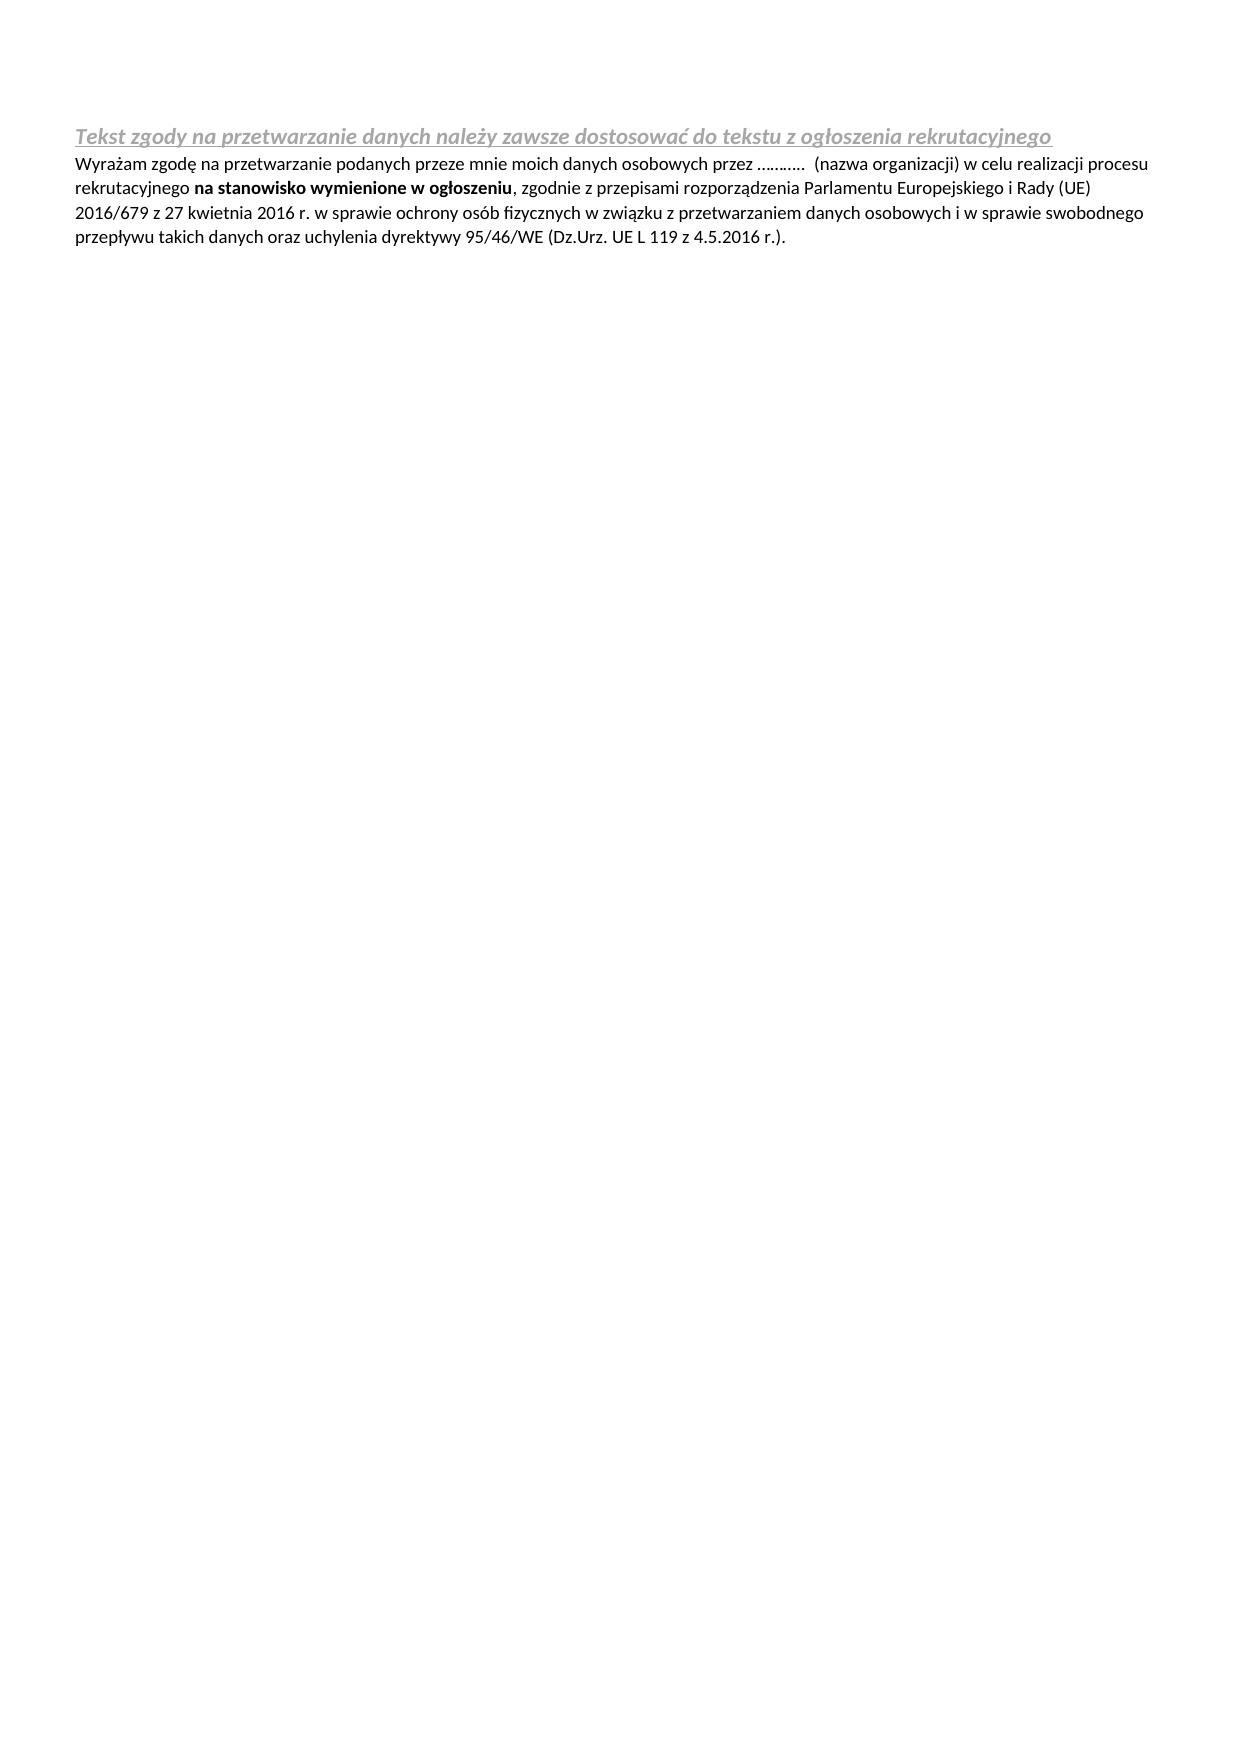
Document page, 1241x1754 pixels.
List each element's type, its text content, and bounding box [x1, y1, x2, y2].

text Tekst zgody na przetwarzanie danych należy zawsze dostosować do tekstu z ogłoszenia rekrutacyjnego Wyrażam zgodę na przetwarzanie podanych przeze mnie moich danych osobowych przez ……….. (nazwa organizacji) w celu realizacji procesu rekrutacyjnego na stanowisko wymienione w ogłoszeniu, zgodnie z przepisami rozporządzenia Parlamentu Europejskiego i Rady (UE) 2016/679 z 27 kwietnia 2016 r. w sprawie ochrony osób fizycznych w związku z przetwarzaniem danych osobowych i w sprawie swobodnego przepływu takich danych oraz uchylenia dyrektywy 95/46/WE (Dz.Urz. UE L 119 z 4.5.2016 r.). [75, 122, 1165, 249]
